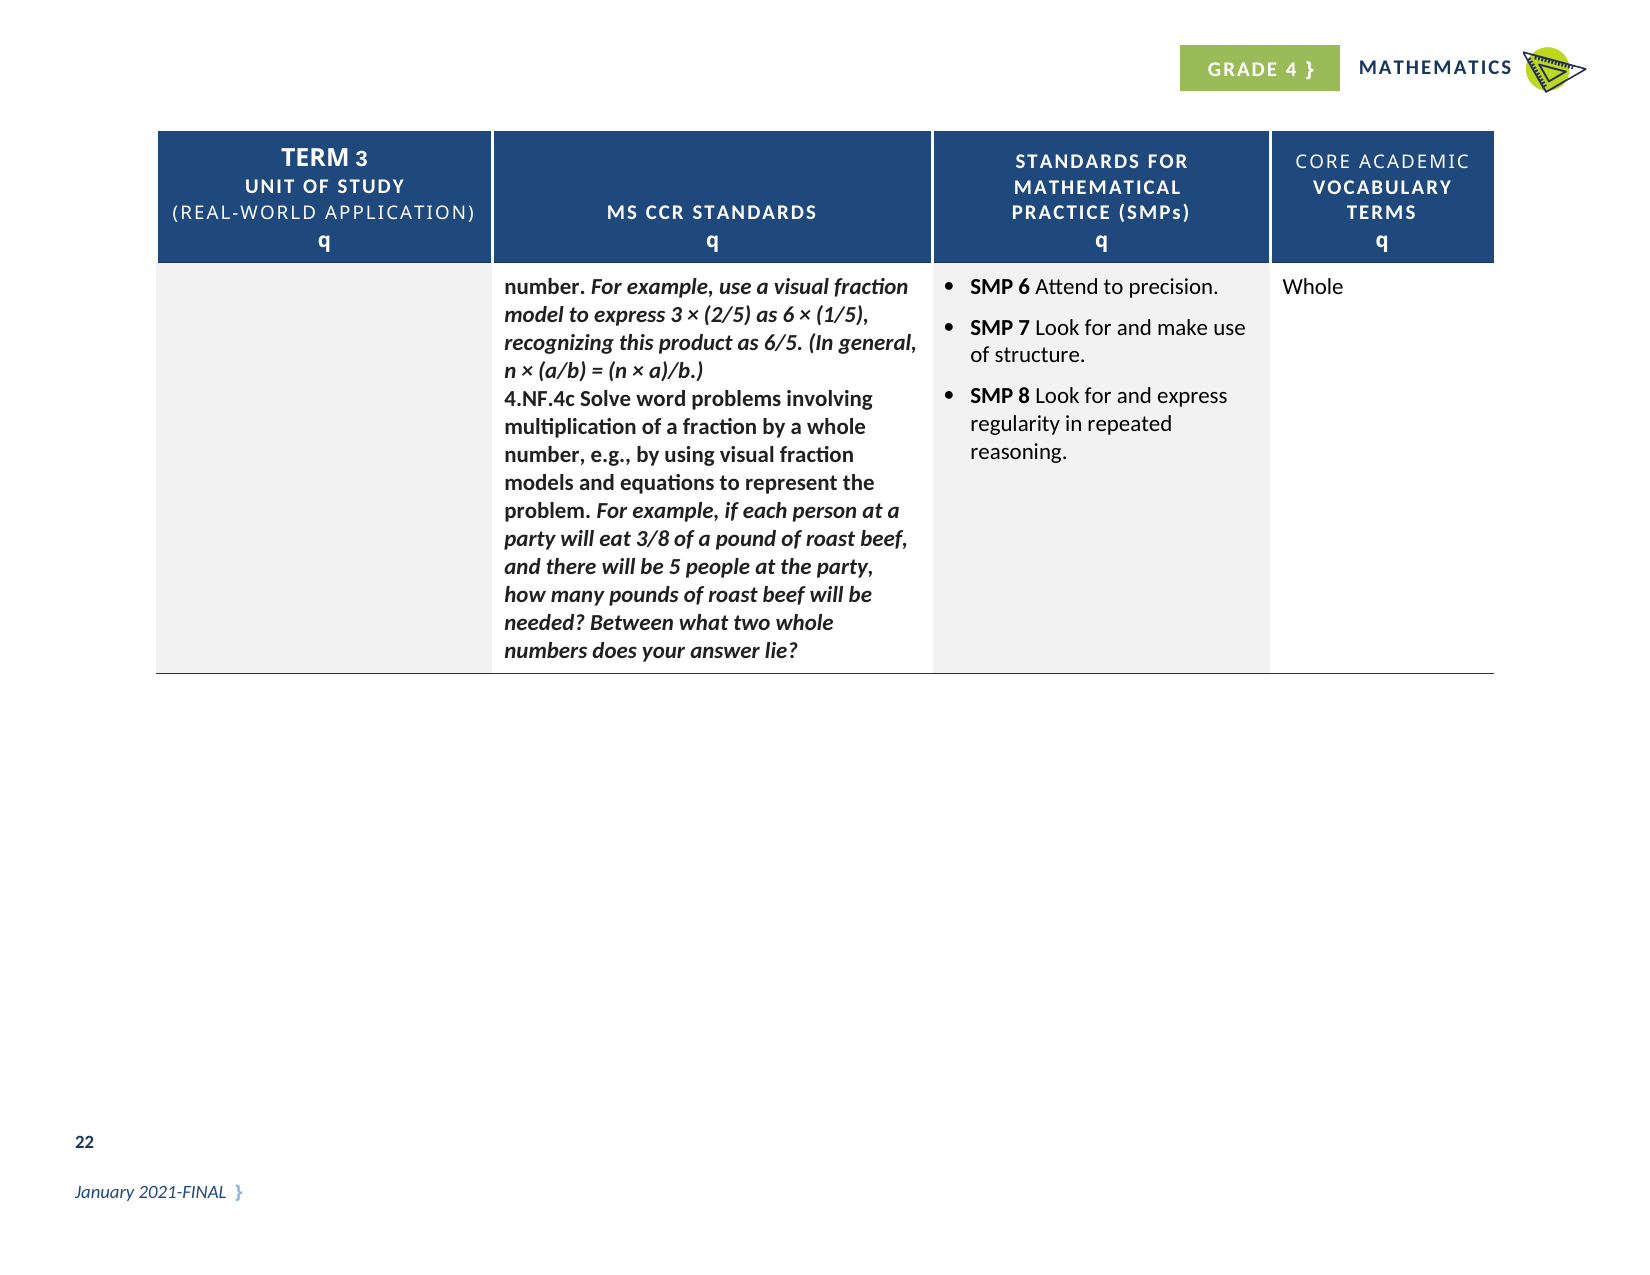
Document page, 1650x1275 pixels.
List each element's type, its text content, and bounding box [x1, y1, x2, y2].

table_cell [933, 263, 1270, 673]
table_header TERM 3 UNIT OF STUDY (REAL-WORLD APPLICATION) q [158, 131, 491, 262]
table_header MS CCR STANDARDS q [494, 131, 931, 262]
picture [1522, 47, 1587, 93]
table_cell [156, 263, 492, 673]
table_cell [492, 263, 933, 673]
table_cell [1270, 263, 1494, 673]
table_header STANDARDS FOR MATHEMATICAL PRACTICE (SMPs) q [934, 131, 1269, 262]
table_header CORE ACADEMIC VOCABULARY TERMS q [1272, 131, 1494, 262]
